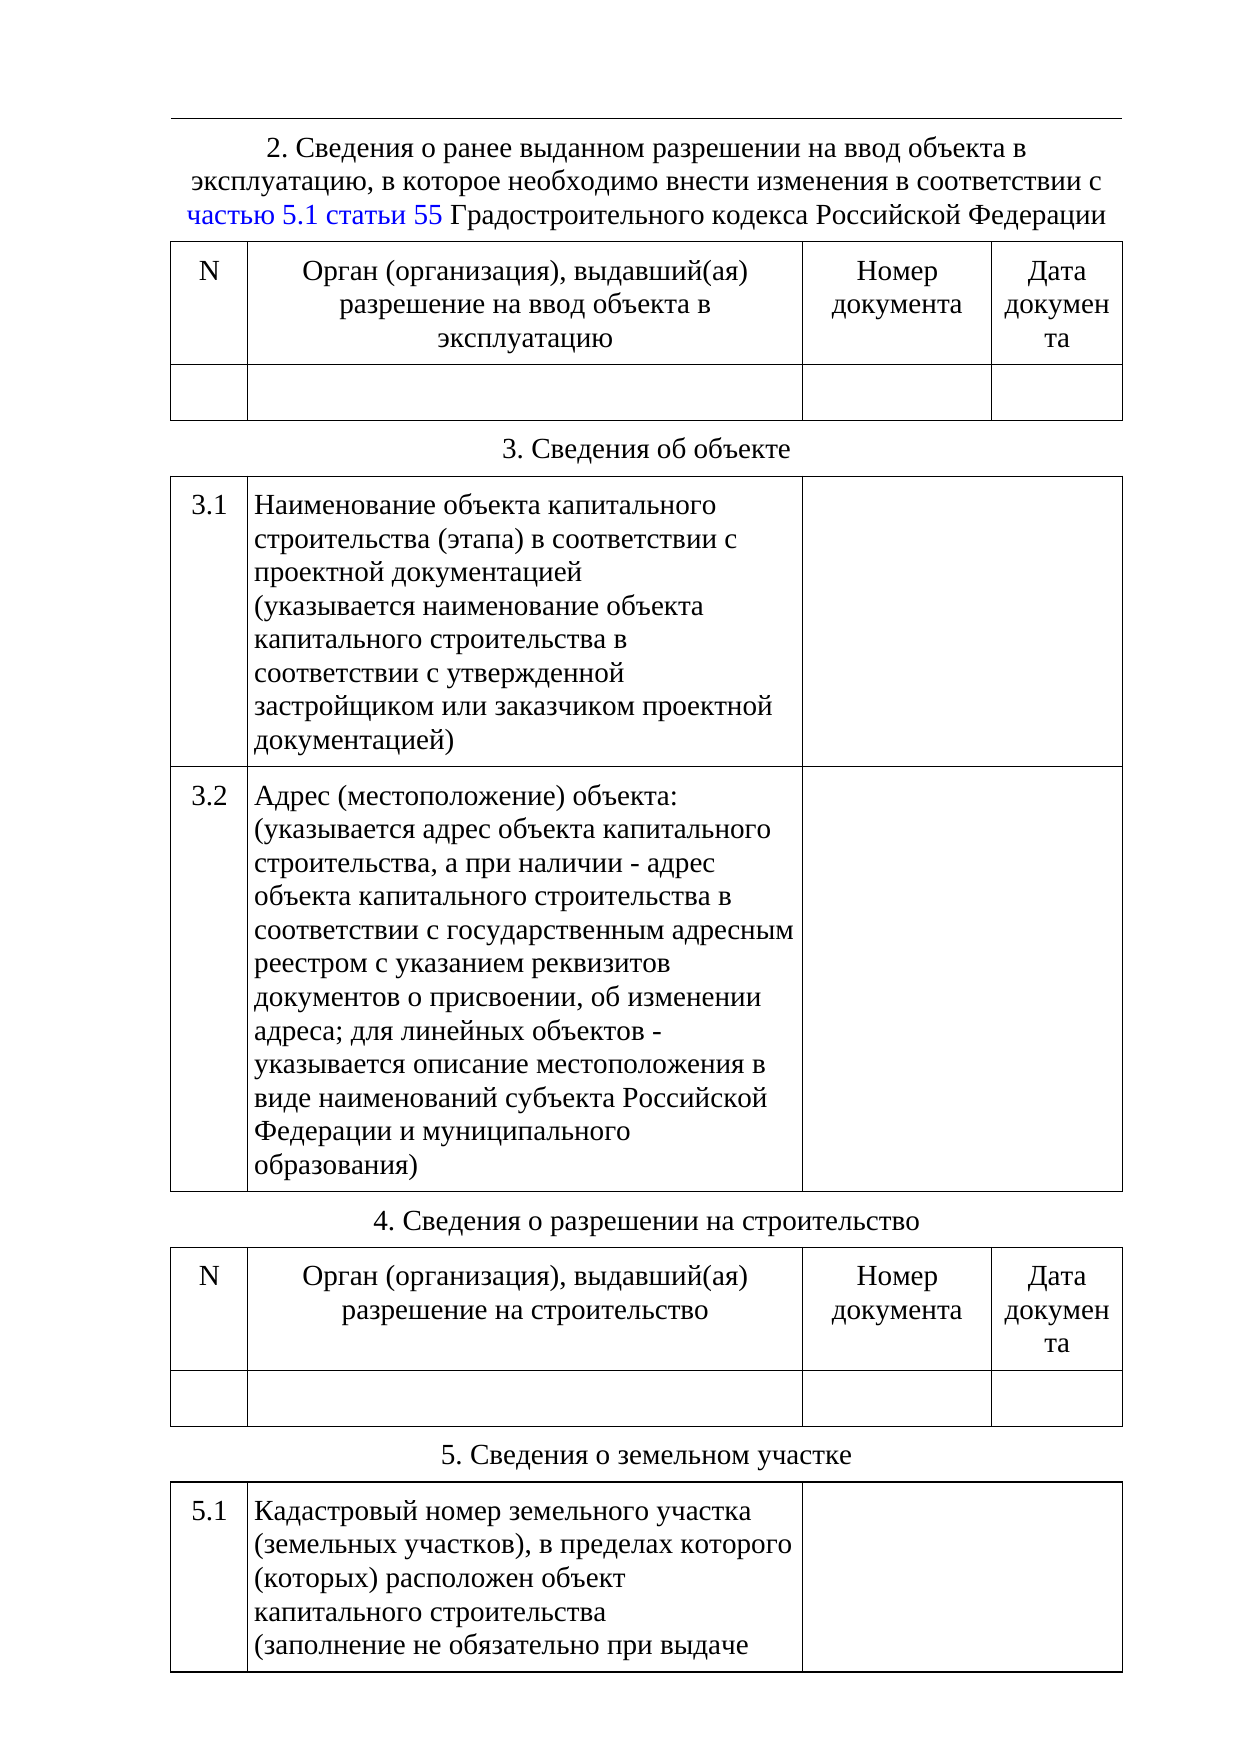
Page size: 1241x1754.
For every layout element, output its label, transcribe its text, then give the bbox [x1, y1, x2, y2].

table_cell [248, 1371, 802, 1426]
table_cell 2. Сведения о ранее выданном разрешении на ввод объекта в эксплуатацию, в которое необходимо внести изменения в соответствии с частью 5.1 статьи 55 Градостроительного кодекса Российской Федерации [171, 119, 1122, 241]
table_cell Орган (организация), выдавший(ая) разрешение на строительство [248, 1248, 802, 1370]
table_cell [803, 477, 1122, 766]
table_cell [803, 767, 1122, 1191]
table_cell Адрес (местоположение) объекта: (указывается адрес объекта капитального строительства, а при наличии - адрес объекта капитального строительства в соответствии с государственным адресным реестром с указанием реквизитов документов о присвоении, об изменении адреса; для линейных объектов - указывается описание местоположения в виде наименований субъекта Российской Федерации и муниципального образования) [248, 767, 802, 1191]
table_cell [171, 1371, 247, 1426]
table_cell Дата документа [992, 1248, 1122, 1370]
table_cell [803, 1371, 991, 1426]
table_cell [803, 1483, 1122, 1671]
table_cell Наименование объекта капитального строительства (этапа) в соответствии с проектной документацией (указывается наименование объекта капитального строительства в соответствии с утвержденной застройщиком или заказчиком проектной документацией) [248, 477, 802, 766]
table_cell 4. Сведения о разрешении на строительство [171, 1192, 1122, 1247]
table_cell [171, 365, 247, 420]
table_cell 5. Сведения о земельном участке [171, 1427, 1122, 1481]
table_cell [992, 365, 1122, 420]
table_cell [992, 1371, 1122, 1426]
table_cell 3.2 [171, 767, 247, 1191]
table_cell Номер документа [803, 242, 991, 364]
table_cell [803, 365, 991, 420]
table_cell [248, 365, 802, 420]
table_cell 5.1 [171, 1483, 247, 1671]
table_cell Орган (организация), выдавший(ая) разрешение на ввод объекта в эксплуатацию [248, 242, 802, 364]
table_cell Дата документа [992, 242, 1122, 364]
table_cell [248, 1483, 802, 1671]
table_cell N [171, 1248, 247, 1370]
table_cell 3.1 [171, 477, 247, 766]
table_cell Номер документа [803, 1248, 991, 1370]
table_cell 3. Сведения об объекте [171, 421, 1122, 476]
table_cell N [171, 242, 247, 364]
